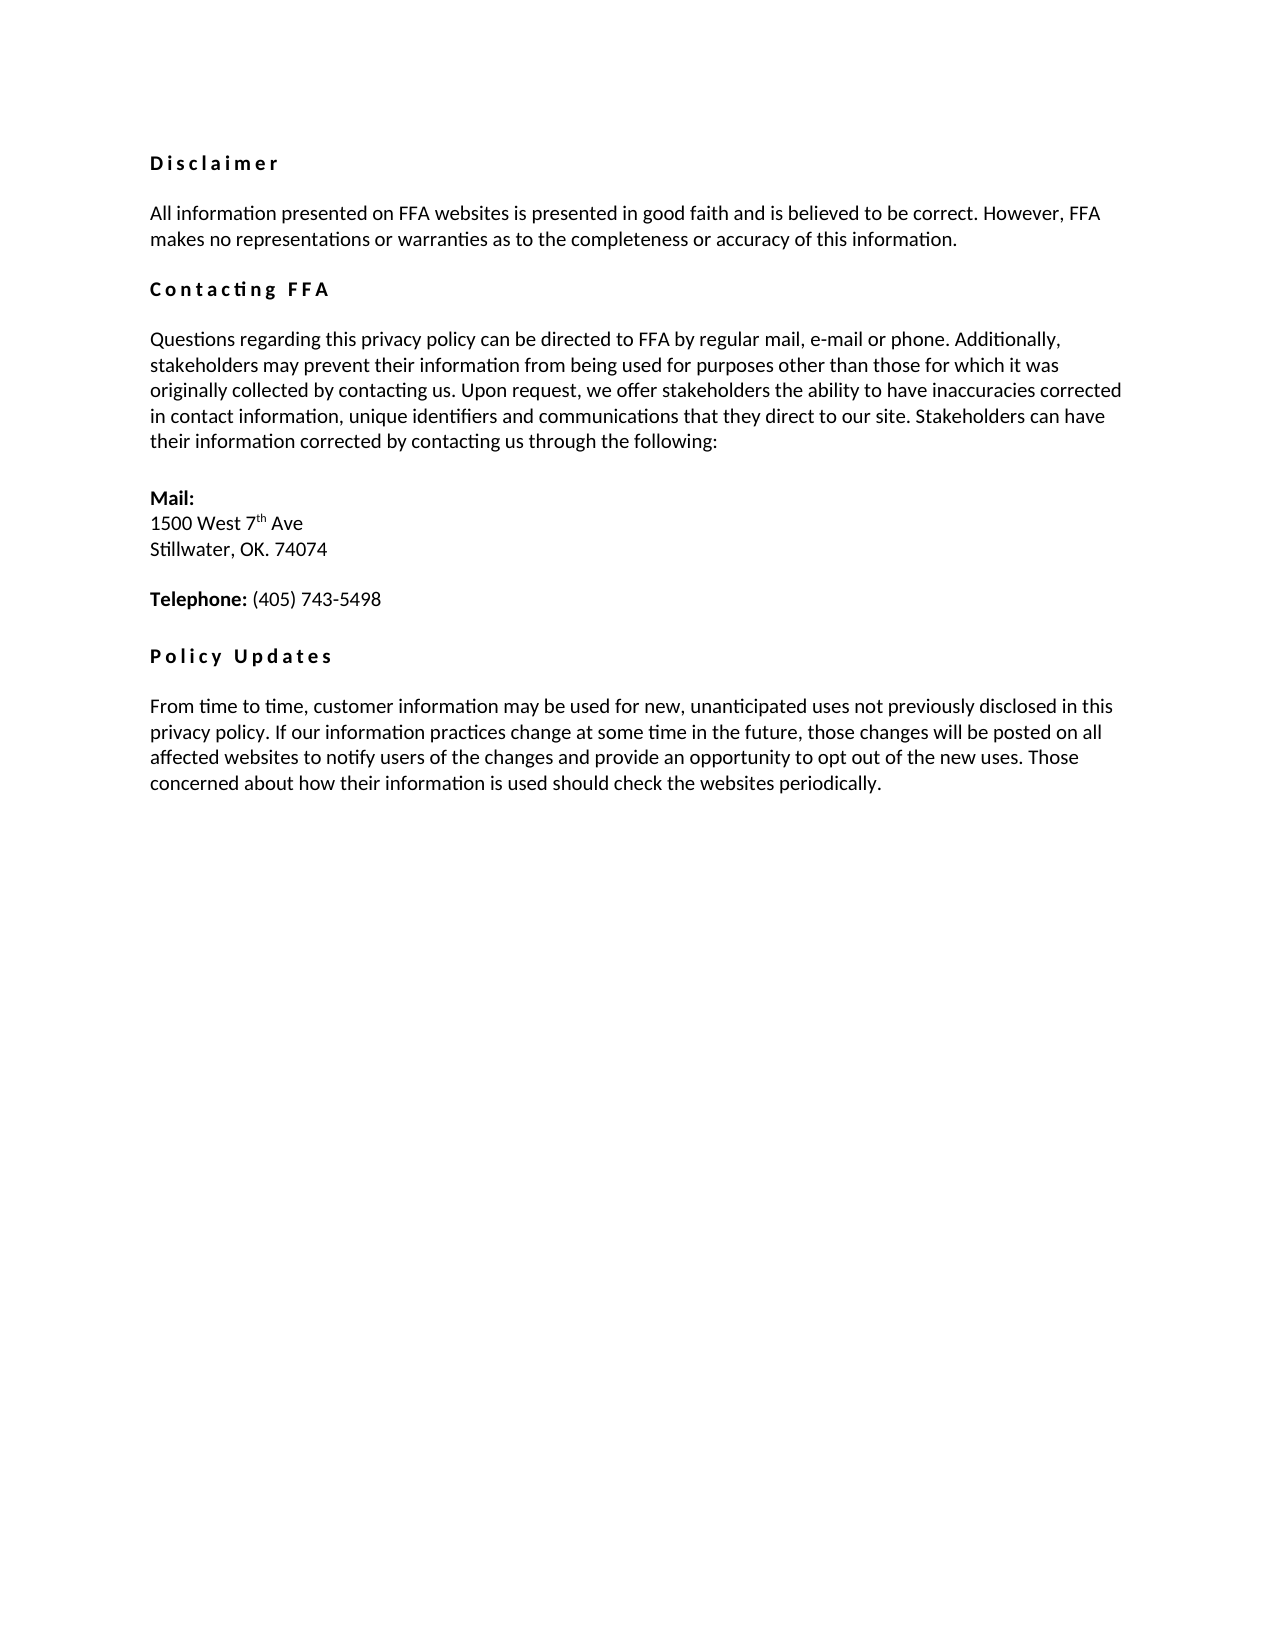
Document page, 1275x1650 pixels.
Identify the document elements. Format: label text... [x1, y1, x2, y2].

text Policy Updates [150, 643, 1125, 669]
text Mail: 1500 West 7th Ave Stillwater, OK. 74074 Telephone: (405) 743-5498 [150, 485, 1125, 612]
text All information presented on FFA websites is presented in good faith and is believed to be correct. However, FFA makes no representations or warranties as to the completeness or accuracy of this information. [150, 200, 1125, 251]
text From time to time, customer information may be used for new, unanticipated uses not previously disclosed in this privacy policy. If our information practices change at some time in the future, those changes will be posted on all affected websites to notify users of the changes and provide an opportunity to opt out of the new uses. Those concerned about how their information is used should check the websites periodically. [150, 694, 1125, 795]
text Disclaimer [150, 150, 1125, 175]
text Contacting FFA [150, 276, 1125, 302]
text Questions regarding this privacy policy can be directed to FFA by regular mail, e-mail or phone. Additionally, stakeholders may prevent their information from being used for purposes other than those for which it was originally collected by contacting us. Upon request, we offer stakeholders the ability to have inaccuracies corrected in contact information, unique identifiers and communications that they direct to our site. Stakeholders can have their information corrected by contacting us through the following: [150, 327, 1125, 454]
